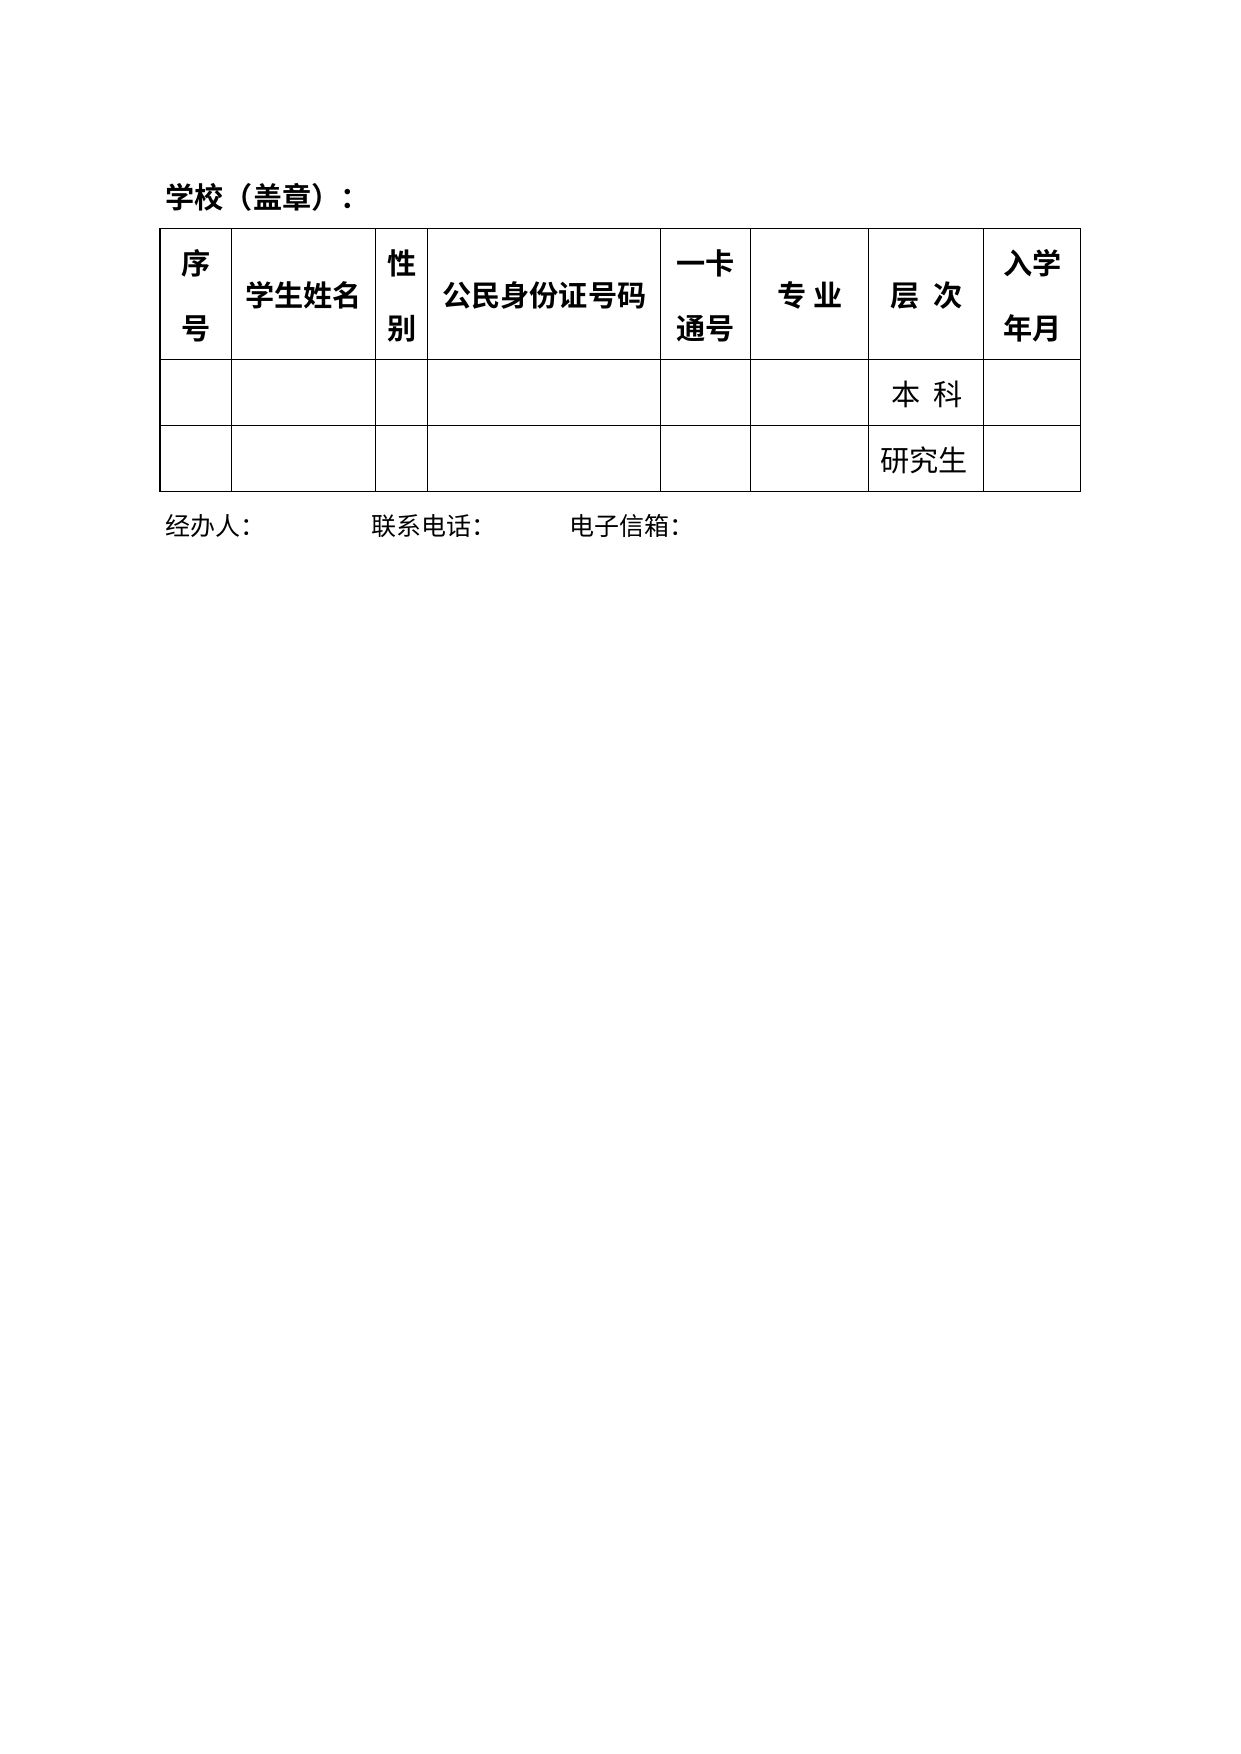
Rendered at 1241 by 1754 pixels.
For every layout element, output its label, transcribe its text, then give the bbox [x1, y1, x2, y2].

table_header 一卡通号 [661, 229, 750, 359]
table_header 专 业 [751, 229, 868, 359]
text 经办人： 联系电话： 电子信箱： [165, 492, 1075, 557]
table_cell [232, 426, 375, 491]
table_cell [376, 360, 427, 425]
table_cell [428, 426, 660, 491]
text 学校（盖章）： [165, 163, 1075, 228]
table_header 学生姓名 [232, 229, 375, 359]
table_cell [232, 360, 375, 425]
table_header 入学年月 [984, 229, 1080, 359]
table_cell [661, 426, 750, 491]
table_cell [161, 426, 231, 491]
table_header 公民身份证号码 [428, 229, 660, 359]
table_header 序号 [161, 229, 231, 359]
table_header 层 次 [869, 229, 983, 359]
table_cell 本 科 [869, 360, 983, 425]
table_cell [661, 360, 750, 425]
table_cell [428, 360, 660, 425]
table_cell [984, 360, 1080, 425]
table_cell [751, 426, 868, 491]
table_header 性别 [376, 229, 427, 359]
table_cell [751, 360, 868, 425]
table_cell [984, 426, 1080, 491]
table_cell 研究生 [869, 426, 983, 491]
table_cell [376, 426, 427, 491]
table_cell [161, 360, 231, 425]
